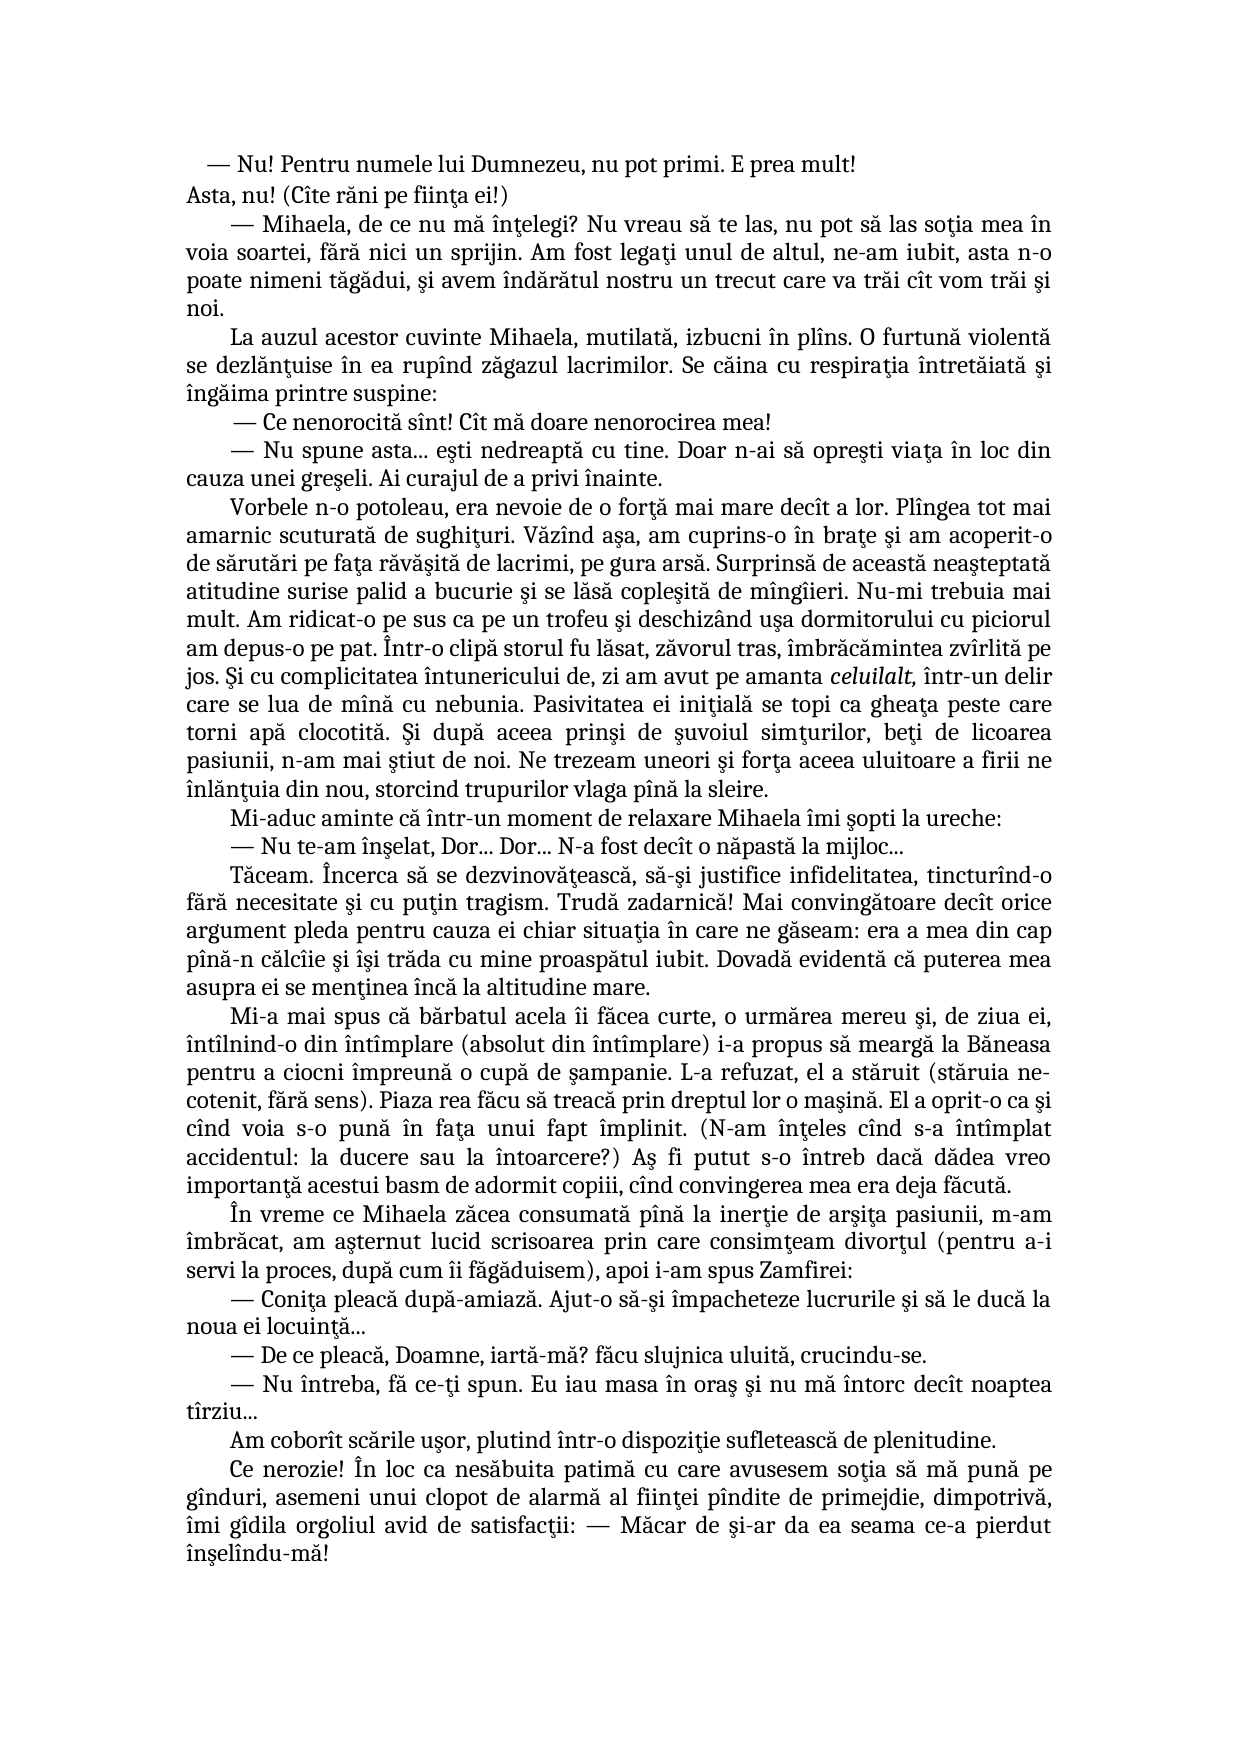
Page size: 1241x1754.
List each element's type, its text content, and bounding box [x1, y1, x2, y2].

text ― Nu întreba, fă ce-ţi spun. Eu iau masa în oraş şi nu mă întorc decît noaptea tîrziu... [186, 1370, 1052, 1426]
text Tăceam. Încerca să se dezvinovăţească, să-şi justifice infidelitatea, tincturînd-o fără necesitate şi cu puţin tragism. Trudă zadarnică! Mai convingătoare decît orice argument pleda pentru cauza ei chiar situaţia în care ne găseam: era a mea din cap pînă-n călcîie şi îşi trăda cu mine proaspătul iubit. Dovadă evidentă că puterea mea asupra ei se menţinea încă la altitudine mare. [186, 861, 1052, 1002]
text ― Mihaela, de ce nu mă înţelegi? Nu vreau să te las, nu pot să las soţia mea în voia soartei, fără nici un sprijin. Am fost legaţi unul de altul, ne-am iubit, asta n-o poate nimeni tăgădui, şi avem îndărătul nostru un trecut care va trăi cît vom trăi şi noi. [186, 210, 1052, 323]
text Am coborît scările uşor, plutind într-o dispoziţie sufletească de plenitudine. [186, 1426, 1052, 1454]
text Ce nerozie! În loc ca nesăbuita patimă cu care avusesem soţia să mă pună pe gînduri, asemeni unui clopot de alarmă al fiinţei pîndite de primejdie, dimpotrivă, îmi gîdila orgoliul avid de satisfacţii: ― Măcar de şi-ar da ea seama ce-a pierdut înşelîndu-mă! [186, 1455, 1052, 1568]
text ― Nu te-am înşelat, Dor... Dor... N-a fost decît o năpastă la mijloc... [186, 832, 1052, 860]
text Asta, nu! (Cîte răni pe fiinţa ei!) [186, 181, 1052, 209]
text ― Nu spune asta... eşti nedreaptă cu tine. Doar n-ai să opreşti viaţa în loc din cauza unei greşeli. Ai curajul de a privi înainte. [186, 436, 1052, 493]
text Mi-a mai spus că bărbatul acela îi făcea curte, o urmărea mereu şi, de ziua ei, întîlnind-o din întîmplare (absolut din întîmplare) i-a propus să meargă la Băneasa pentru a ciocni împreună o cupă de şampanie. L-a refuzat, el a stăruit (stăruia ne-cotenit, fără sens). Piaza rea făcu să treacă prin dreptul lor o maşină. El a oprit-o ca şi cînd voia s-o pună în faţa unui fapt împlinit. (N-am înţeles cînd s-a întîmplat accidentul: la ducere sau la întoarcere?) Aş fi putut s-o întreb dacă dădea vreo importanţă acestui basm de adormit copiii, cînd convingerea mea era deja făcută. [186, 1002, 1052, 1199]
text Vorbele n-o potoleau, era nevoie de o forţă mai mare decît a lor. Plîngea tot mai amarnic scuturată de sughiţuri. Văzînd aşa, am cuprins-o în braţe şi am acoperit-o de sărutări pe faţa răvăşită de lacrimi, pe gura arsă. Surprinsă de această neaşteptată atitudine surise palid a bucurie şi se lăsă copleşită de mîngîieri. Nu-mi trebuia mai mult. Am ridicat-o pe sus ca pe un trofeu şi deschizând uşa dormitorului cu piciorul am depus-o pe pat. Într-o clipă storul fu lăsat, zăvorul tras, îmbrăcămintea zvîrlită pe jos. Şi cu complicitatea întunericului de, zi am avut pe amanta celuilalt, într-un delir care se lua de mînă cu nebunia. Pasivitatea ei iniţială se topi ca gheaţa peste care torni apă clocotită. Şi după aceea prinşi de şuvoiul simţurilor, beţi de licoarea pasiunii, n-am mai ştiut de noi. Ne trezeam uneori şi forţa aceea uluitoare a firii ne înlănţuia din nou, storcind trupurilor vlaga pînă la sleire. [186, 493, 1052, 803]
text ― Coniţa pleacă după-amiază. Ajut-o să-şi împacheteze lucrurile şi să le ducă la noua ei locuinţă... [186, 1284, 1052, 1341]
text ― De ce pleacă, Doamne, iartă-mă? făcu slujnica uluită, crucindu-se. [186, 1341, 1052, 1369]
text În vreme ce Mihaela zăcea consumată pînă la inerţie de arşiţa pasiunii, m-am îmbrăcat, am aşternut lucid scrisoarea prin care consimţeam divorţul (pentru a-i servi la proces, după cum îi făgăduisem), apoi i-am spus Zamfirei: [186, 1200, 1052, 1284]
text La auzul acestor cuvinte Mihaela, mutilată, izbucni în plîns. O furtună violentă se dezlănţuise în ea rupînd zăgazul lacrimilor. Se căina cu respiraţia întretăiată şi îngăima printre suspine: [186, 323, 1052, 407]
text ― Ce nenorocită sînt! Cît mă doare nenorocirea mea! [232, 408, 1052, 436]
text Mi-aduc aminte că într-un moment de relaxare Mihaela îmi şopti la ureche: [186, 804, 1052, 832]
text ― Nu! Pentru numele lui Dumnezeu, nu pot primi. E prea mult! [206, 150, 1048, 179]
